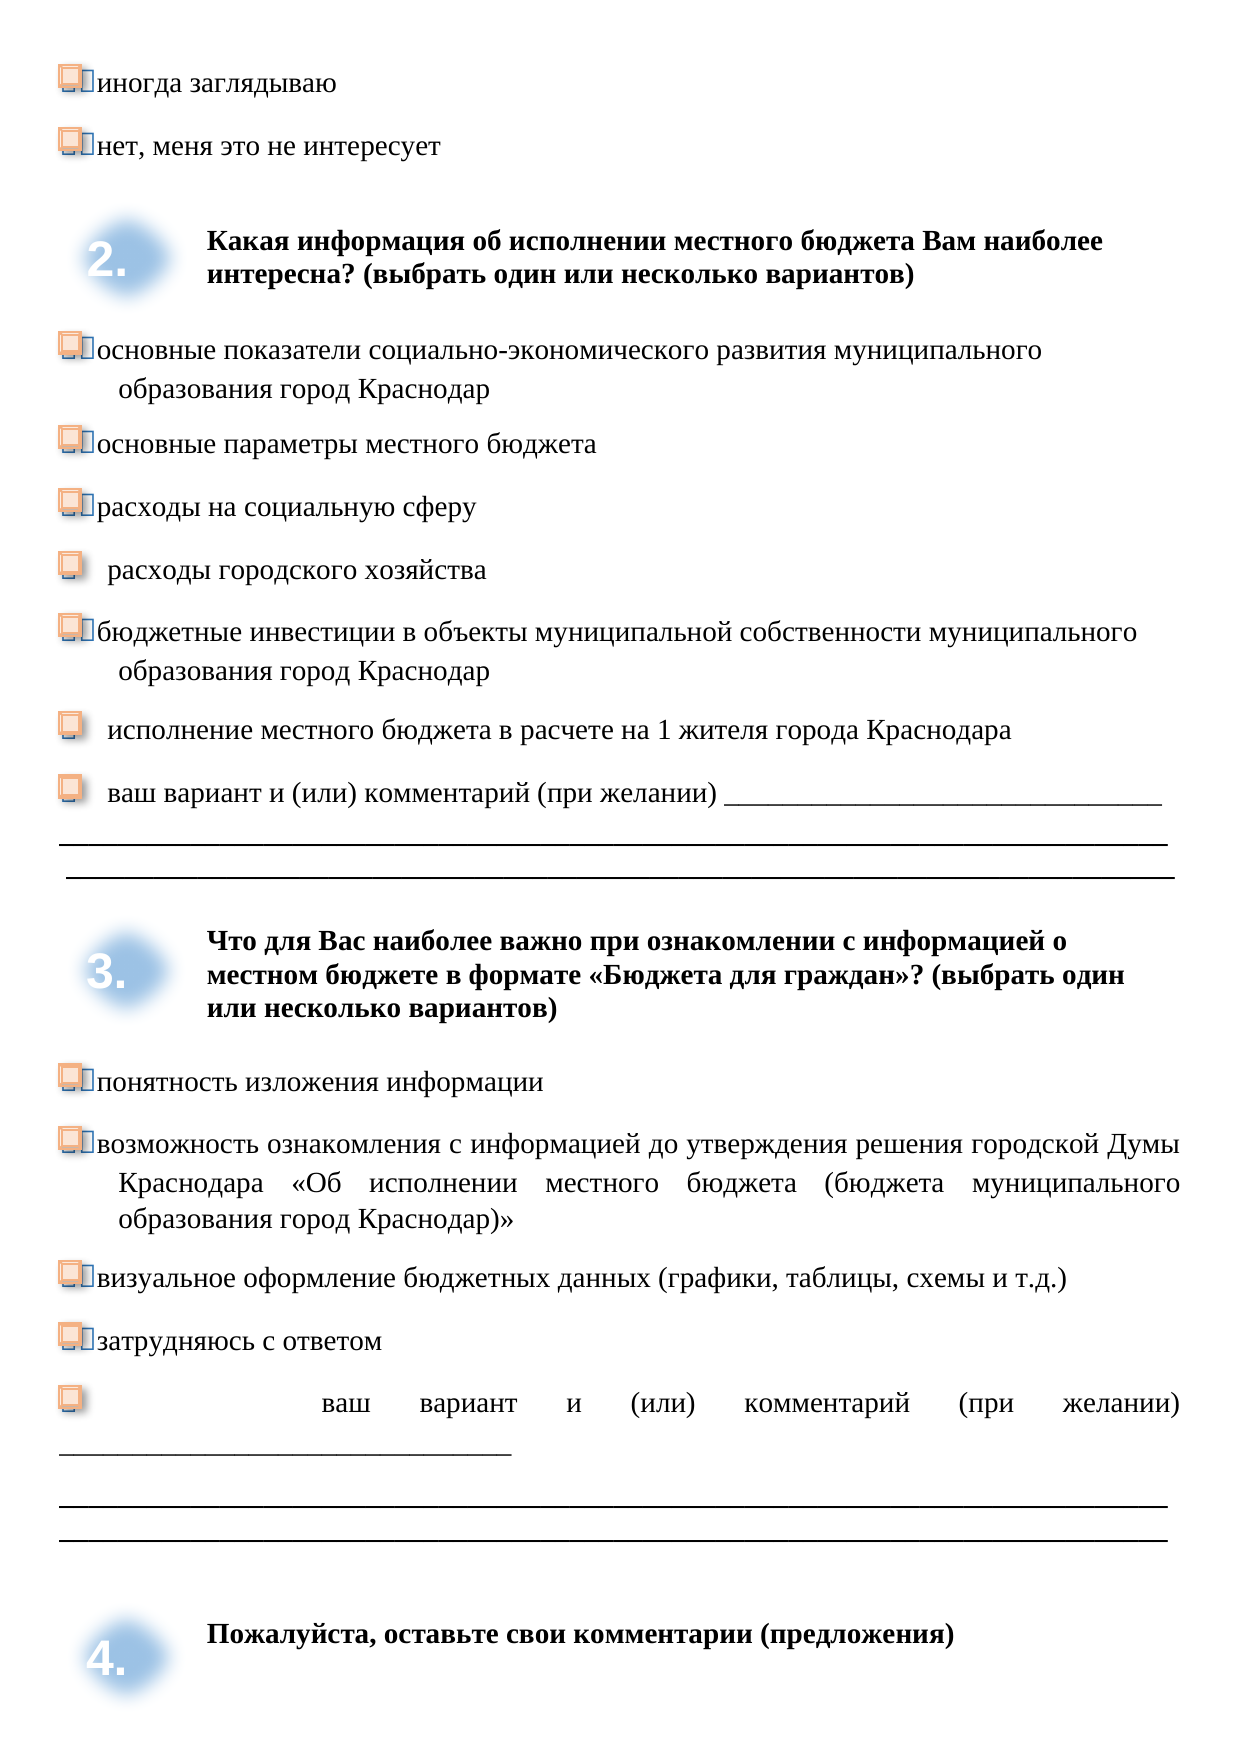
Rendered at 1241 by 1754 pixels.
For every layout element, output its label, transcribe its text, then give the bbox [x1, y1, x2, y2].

text  ваш вариант и (или) комментарий (при желании) ______________________________ [59, 769, 1181, 812]
text Пожалуйста, оставьте свои комментарии (предложения) [207, 1617, 1181, 1650]
text Какая информация об исполнении местного бюджета Вам наиболее интересна? (выбрать один или несколько вариантов) [207, 223, 1181, 290]
text бюджетные инвестиции в объекты муниципальной собственности муниципального образования город Краснодар [59, 608, 1181, 687]
text иногда заглядываю [59, 59, 1181, 102]
text затрудняюсь с ответом [59, 1317, 1181, 1359]
text расходы на социальную сферу [59, 483, 1181, 526]
text визуальное оформление бюджетных данных (графики, таблицы, схемы и т.д.) [59, 1254, 1181, 1297]
text ____________________________________________________________________________ [59, 1511, 1181, 1544]
text возможность ознакомления с информацией до утверждения решения городской Думы Краснодара «Об исполнении местного бюджета (бюджета муниципального образования город Краснодар)» [59, 1120, 1181, 1235]
text понятность изложения информации [59, 1057, 1181, 1100]
text ____________________________________________________________________________ [59, 848, 1181, 882]
text  исполнение местного бюджета в расчете на 1 жителя города Краснодара [59, 706, 1181, 749]
text ____________________________________________________________________________ [59, 815, 1181, 848]
text нет, меня это не интересует [59, 122, 1181, 164]
text ____________________________________________________________________________ [59, 1477, 1181, 1511]
text основные параметры местного бюджета [59, 421, 1181, 463]
text основные показатели социально-экономического развития муниципального образования город Краснодар [59, 326, 1181, 405]
text Что для Вас наиболее важно при ознакомлении с информацией о местном бюджете в формате «Бюджета для граждан»? (выбрать один или несколько вариантов) [207, 923, 1181, 1024]
text  расходы городского хозяйства [59, 546, 1181, 588]
text  ваш вариант и (или) комментарий (при желании) _______________________________ [59, 1379, 1181, 1458]
